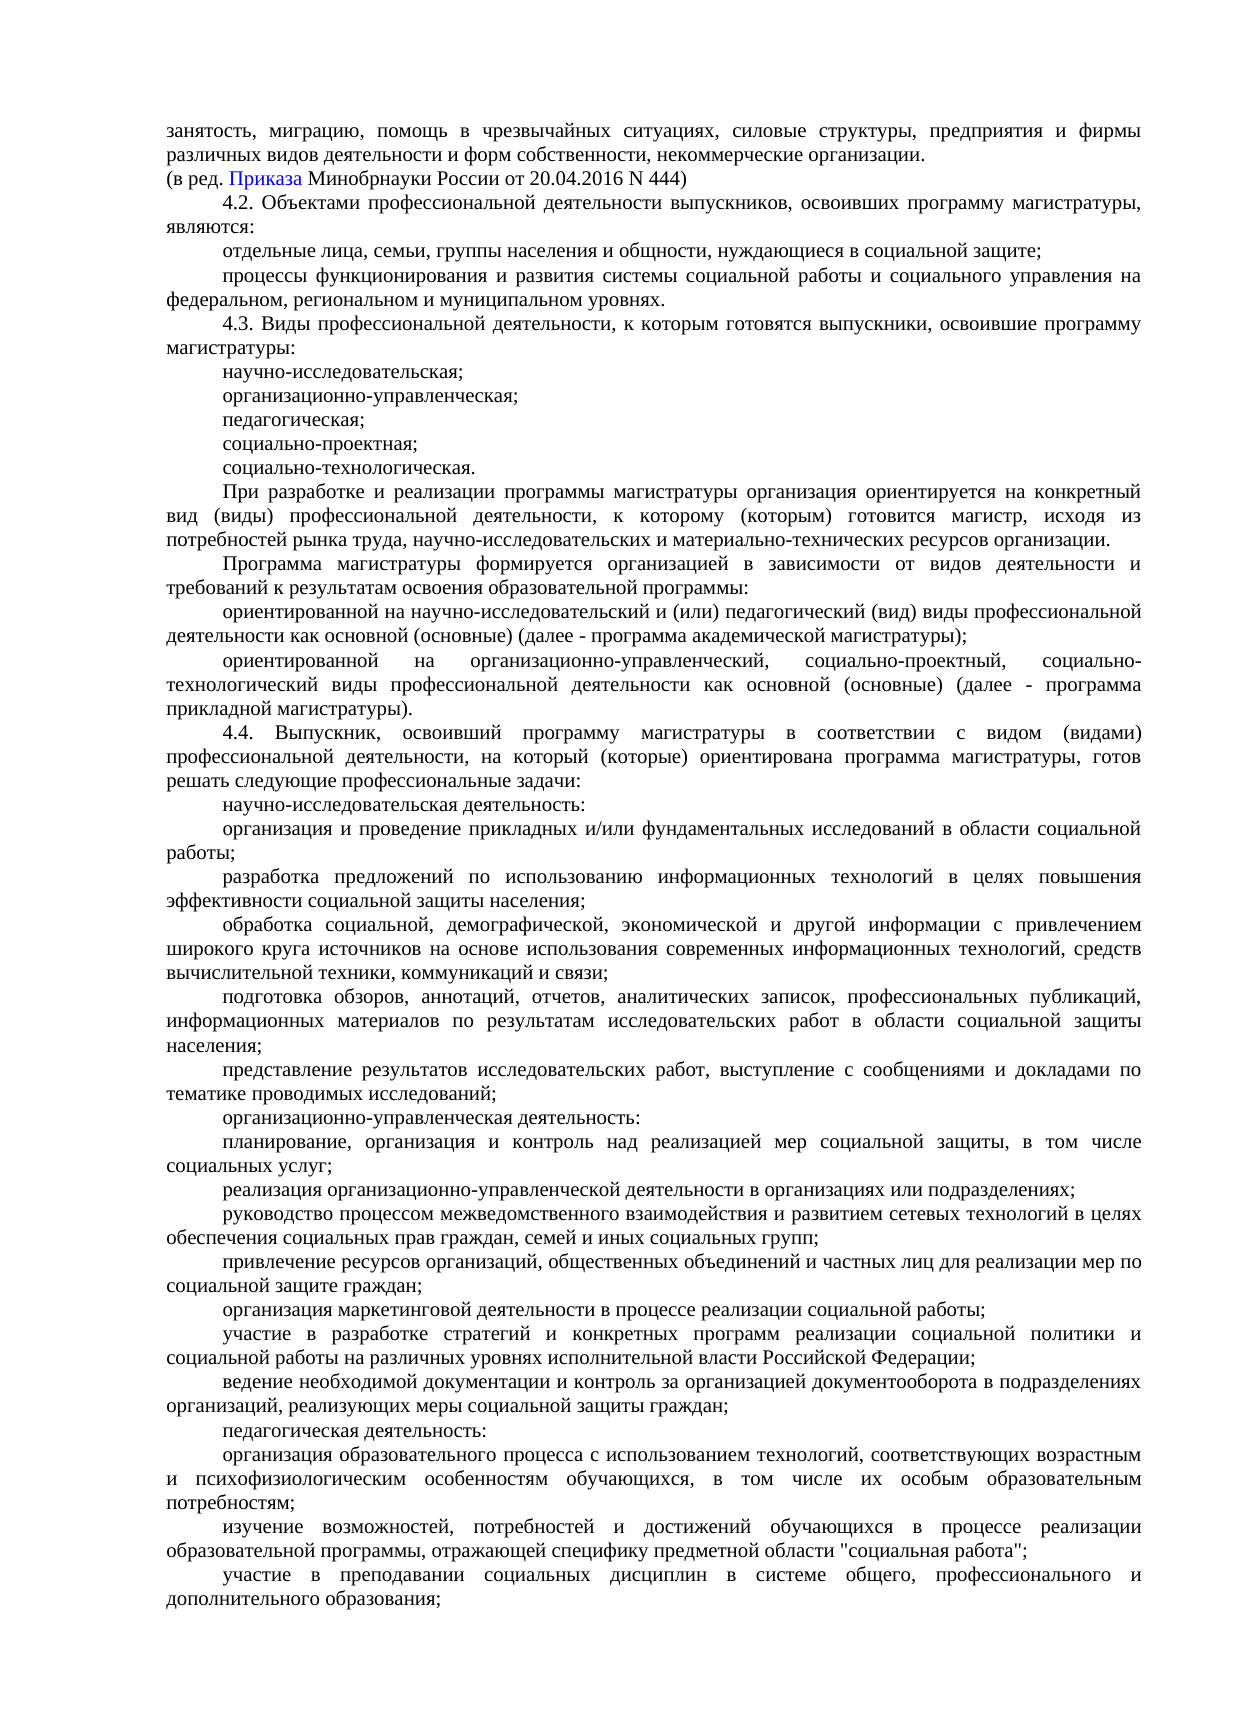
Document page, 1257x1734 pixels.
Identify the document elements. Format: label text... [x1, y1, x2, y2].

text привлечение ресурсов организаций, общественных объединений и частных лиц для реализации мер по социальной защите граждан; [166, 1249, 1142, 1297]
text 4.2. Объектами профессиональной деятельности выпускников, освоивших программу магистратуры, являются: [166, 190, 1142, 238]
text планирование, организация и контроль над реализацией мер социальной защиты, в том числе социальных услуг; [166, 1129, 1142, 1177]
text обработка социальной, демографической, экономической и другой информации с привлечением широкого круга источников на основе использования современных информационных технологий, средств вычислительной техники, коммуникаций и связи; [166, 912, 1142, 984]
text педагогическая деятельность: [166, 1417, 1142, 1442]
text научно-исследовательская; [166, 359, 1142, 383]
text Программа магистратуры формируется организацией в зависимости от видов деятельности и требований к результатам освоения образовательной программы: [166, 551, 1142, 599]
text руководство процессом межведомственного взаимодействия и развитием сетевых технологий в целях обеспечения социальных прав граждан, семей и иных социальных групп; [166, 1201, 1142, 1249]
text организация и проведение прикладных и/или фундаментальных исследований в области социальной работы; [166, 816, 1142, 864]
text изучение возможностей, потребностей и достижений обучающихся в процессе реализации образовательной программы, отражающей специфику предметной области "социальная работа"; [166, 1514, 1142, 1562]
text ориентированной на организационно-управленческий, социально-проектный, социально-технологический виды профессиональной деятельности как основной (основные) (далее - программа прикладной магистратуры). [166, 647, 1142, 720]
text организация маркетинговой деятельности в процессе реализации социальной работы; [166, 1297, 1142, 1321]
text социально-технологическая. [166, 455, 1142, 479]
text научно-исследовательская деятельность: [166, 792, 1142, 816]
text (в ред. Приказа Минобрнауки России от 20.04.2016 N 444) [166, 166, 1142, 190]
text педагогическая; [166, 407, 1142, 431]
text отдельные лица, семьи, группы населения и общности, нуждающиеся в социальной защите; [166, 238, 1142, 262]
text организационно-управленческая; [166, 383, 1142, 407]
text 4.4. Выпускник, освоивший программу магистратуры в соответствии с видом (видами) профессиональной деятельности, на который (которые) ориентирована программа магистратуры, готов решать следующие профессиональные задачи: [166, 720, 1142, 792]
text представление результатов исследовательских работ, выступление с сообщениями и докладами по тематике проводимых исследований; [166, 1057, 1142, 1105]
text социально-проектная; [166, 431, 1142, 455]
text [166, 118, 1142, 166]
text участие в преподавании социальных дисциплин в системе общего, профессионального и дополнительного образования; [166, 1562, 1142, 1610]
text ведение необходимой документации и контроль за организацией документооборота в подразделениях организаций, реализующих меры социальной защиты граждан; [166, 1369, 1142, 1417]
text участие в разработке стратегий и конкретных программ реализации социальной политики и социальной работы на различных уровнях исполнительной власти Российской Федерации; [166, 1321, 1142, 1369]
text 4.3. Виды профессиональной деятельности, к которым готовятся выпускники, освоившие программу магистратуры: [166, 311, 1142, 359]
text организация образовательного процесса с использованием технологий, соответствующих возрастным и психофизиологическим особенностям обучающихся, в том числе их особым образовательным потребностям; [166, 1442, 1142, 1514]
text процессы функционирования и развития системы социальной работы и социального управления на федеральном, региональном и муниципальном уровнях. [166, 262, 1142, 311]
text ориентированной на научно-исследовательский и (или) педагогический (вид) виды профессиональной деятельности как основной (основные) (далее - программа академической магистратуры); [166, 599, 1142, 647]
text реализация организационно-управленческой деятельности в организациях или подразделениях; [166, 1177, 1142, 1201]
text подготовка обзоров, аннотаций, отчетов, аналитических записок, профессиональных публикаций, информационных материалов по результатам исследовательских работ в области социальной защиты населения; [166, 984, 1142, 1057]
text организационно-управленческая деятельность: [166, 1105, 1142, 1129]
text При разработке и реализации программы магистратуры организация ориентируется на конкретный вид (виды) профессиональной деятельности, к которому (которым) готовится магистр, исходя из потребностей рынка труда, научно-исследовательских и материально-технических ресурсов организации. [166, 479, 1142, 551]
text разработка предложений по использованию информационных технологий в целях повышения эффективности социальной защиты населения; [166, 864, 1142, 912]
